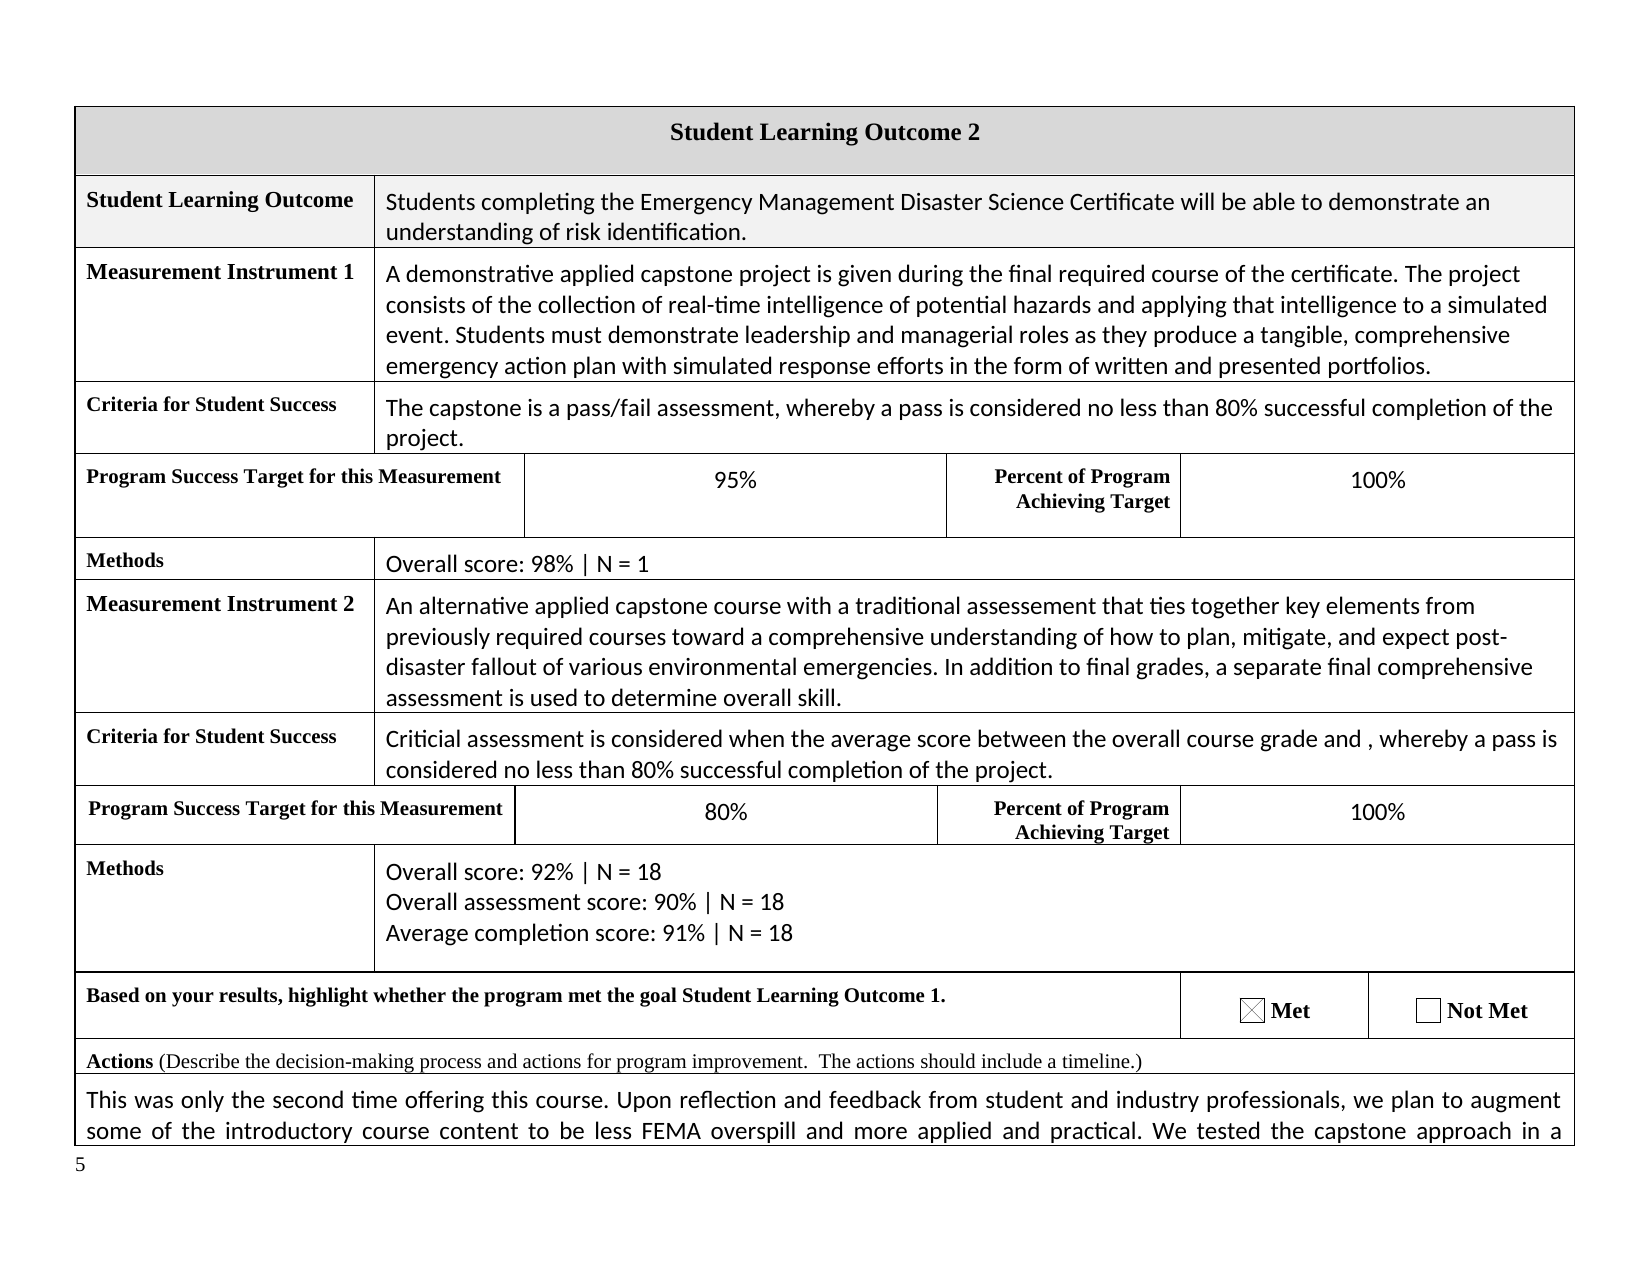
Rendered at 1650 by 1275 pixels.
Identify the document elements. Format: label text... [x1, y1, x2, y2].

table_cell Students completing the Emergency Management Disaster Science Certificate will be able to demonstrate an understanding of risk identification. [375, 176, 1574, 247]
table_cell Measurement Instrument 1 [76, 248, 374, 381]
table_cell Overall score: 98% | N = 1 [375, 538, 1574, 579]
table_cell 95% [525, 454, 946, 537]
table_cell Not Met [1369, 973, 1574, 1037]
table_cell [76, 1074, 1574, 1145]
table_cell Met [1181, 973, 1368, 1037]
table_cell Overall score: 92% | N = 18 Overall assessment score: 90% | N = 18 Average completion score: 91% | N = 18 [375, 845, 1574, 971]
table_cell 100% [1181, 454, 1574, 537]
table_cell Program Success Target for this Measurement [76, 454, 524, 537]
table_cell Program Success Target for this Measurement [76, 786, 514, 844]
table_cell Methods [76, 845, 374, 971]
table_cell 80% [516, 786, 937, 844]
table_cell Measurement Instrument 2 [76, 580, 374, 712]
table_cell Percent of Program Achieving Target [947, 454, 1180, 537]
table_cell Criteria for Student Success [76, 382, 374, 453]
table_cell An alternative applied capstone course with a traditional assessement that ties together key elements from previously required courses toward a comprehensive understanding of how to plan, mitigate, and expect post-disaster fallout of various environmental emergencies. In addition to final grades, a separate final comprehensive assessment is used to determine overall skill. [375, 580, 1574, 712]
table_cell Actions (Describe the decision-making process and actions for program improvement. The actions should include a timeline.) [76, 1039, 1574, 1073]
table_header Student Learning Outcome 2 [76, 107, 1574, 174]
table_cell Methods [76, 538, 374, 579]
table_cell 100% [1181, 786, 1574, 844]
table_cell The capstone is a pass/fail assessment, whereby a pass is considered no less than 80% successful completion of the project. [375, 382, 1574, 453]
table_cell Criteria for Student Success [76, 713, 374, 785]
table_cell Based on your results, highlight whether the program met the goal Student Learning Outcome 1. [76, 973, 1180, 1037]
table_cell Percent of Program Achieving Target [938, 786, 1180, 844]
table_cell Student Learning Outcome [76, 176, 374, 247]
table_cell A demonstrative applied capstone project is given during the final required course of the certificate. The project consists of the collection of real-time intelligence of potential hazards and applying that intelligence to a simulated event. Students must demonstrate leadership and managerial roles as they produce a tangible, comprehensive emergency action plan with simulated response efforts in the form of written and presented portfolios. [375, 248, 1574, 381]
table_cell Criticial assessment is considered when the average score between the overall course grade and , whereby a pass is considered no less than 80% successful completion of the project. [375, 713, 1574, 785]
